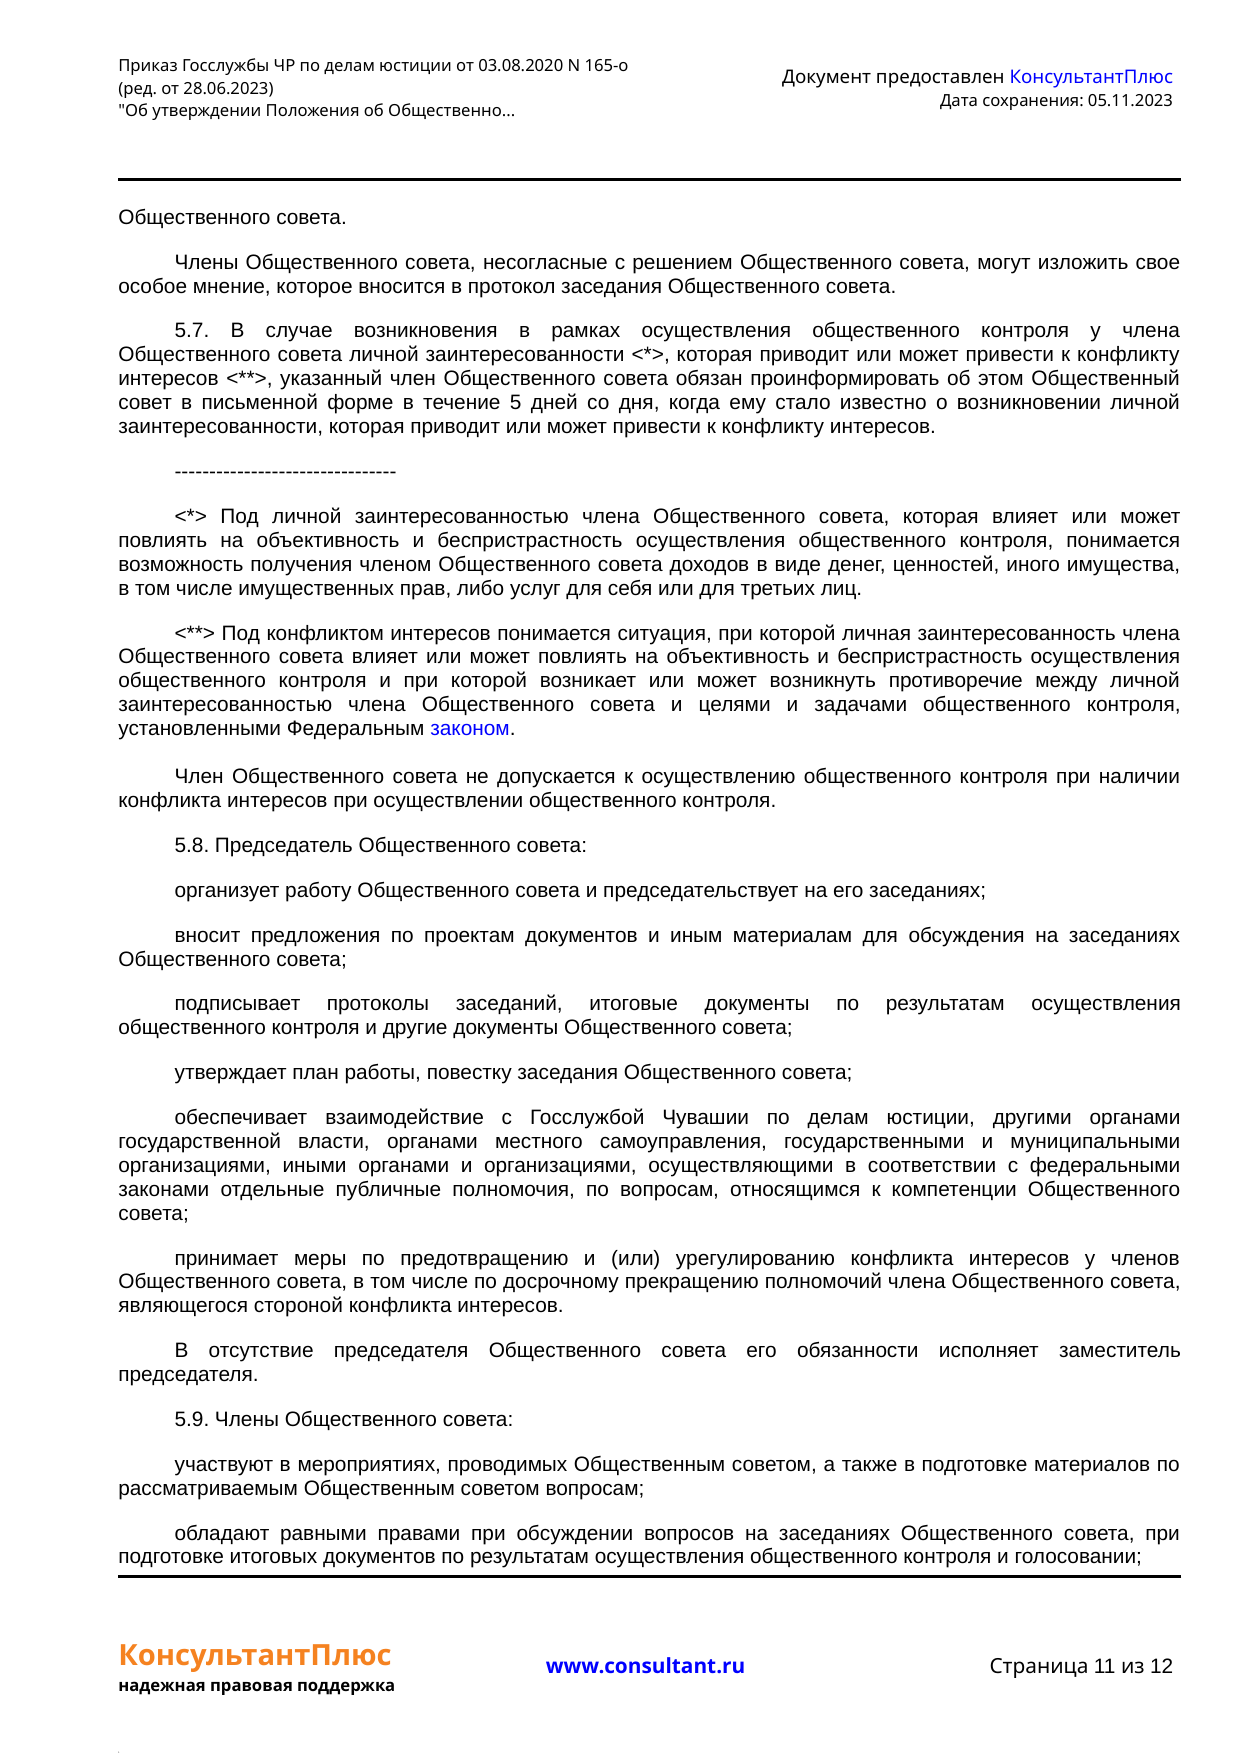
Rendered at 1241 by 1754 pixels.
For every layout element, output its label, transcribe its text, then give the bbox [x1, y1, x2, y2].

text обладают равными правами при обсуждении вопросов на заседаниях Общественного совета, при подготовке итоговых документов по результатам осуществления общественного контроля и голосовании; [118, 1520, 1181, 1568]
text вносит предложения по проектам документов и иным материалам для обсуждения на заседаниях Общественного совета; [118, 922, 1181, 970]
text принимает меры по предотвращению и (или) урегулированию конфликта интересов у членов Общественного совета, в том числе по досрочному прекращению полномочий члена Общественного совета, являющегося стороной конфликта интересов. [118, 1245, 1181, 1317]
text участвуют в мероприятиях, проводимых Общественным советом, а также в подготовке материалов по рассматриваемым Общественным советом вопросам; [118, 1452, 1181, 1499]
text подписывает протоколы заседаний, итоговые документы по результатам осуществления общественного контроля и другие документы Общественного совета; [118, 991, 1181, 1039]
text обеспечивает взаимодействие с Госслужбой Чувашии по делам юстиции, другими органами государственной власти, органами местного самоуправления, государственными и муниципальными организациями, иными органами и организациями, осуществляющими в соответствии с федеральными законами отдельные публичные полномочия, по вопросам, относящимся к компетенции Общественного совета; [118, 1105, 1181, 1224]
text 5.7. В случае возникновения в рамках осуществления общественного контроля у члена Общественного совета личной заинтересованности <*>, которая приводит или может привести к конфликту интересов <**>, указанный член Общественного совета обязан проинформировать об этом Общественный совет в письменной форме в течение 5 дней со дня, когда ему стало известно о возникновении личной заинтересованности, которая приводит или может привести к конфликту интересов. [118, 318, 1181, 438]
text Члены Общественного совета, несогласные с решением Общественного совета, могут изложить свое особое мнение, которое вносится в протокол заседания Общественного совета. [118, 249, 1181, 297]
text организует работу Общественного совета и председательствует на его заседаниях; [118, 878, 1181, 902]
text В отсутствие председателя Общественного совета его обязанности исполняет заместитель председателя. [118, 1338, 1181, 1386]
text 5.8. Председатель Общественного совета: [118, 833, 1181, 857]
text Член Общественного совета не допускается к осуществлению общественного контроля при наличии конфликта интересов при осуществлении общественного контроля. [118, 764, 1181, 812]
text утверждает план работы, повестку заседания Общественного совета; [118, 1060, 1181, 1084]
text <**> Под конфликтом интересов понимается ситуация, при которой личная заинтересованность члена Общественного совета влияет или может повлиять на объективность и беспристрастность осуществления общественного контроля и при которой возникает или может возникнуть противоречие между личной заинтересованностью члена Общественного совета и целями и задачами общественного контроля, установленными Федеральным законом. [118, 620, 1181, 740]
text <*> Под личной заинтересованностью члена Общественного совета, которая влияет или может повлиять на объективность и беспристрастность осуществления общественного контроля, понимается возможность получения членом Общественного совета доходов в виде денег, ценностей, иного имущества, в том числе имущественных прав, либо услуг для себя или для третьих лиц. [118, 504, 1181, 599]
text 5.9. Члены Общественного совета: [118, 1407, 1181, 1431]
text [118, 205, 1181, 229]
text -------------------------------- [118, 459, 1181, 483]
